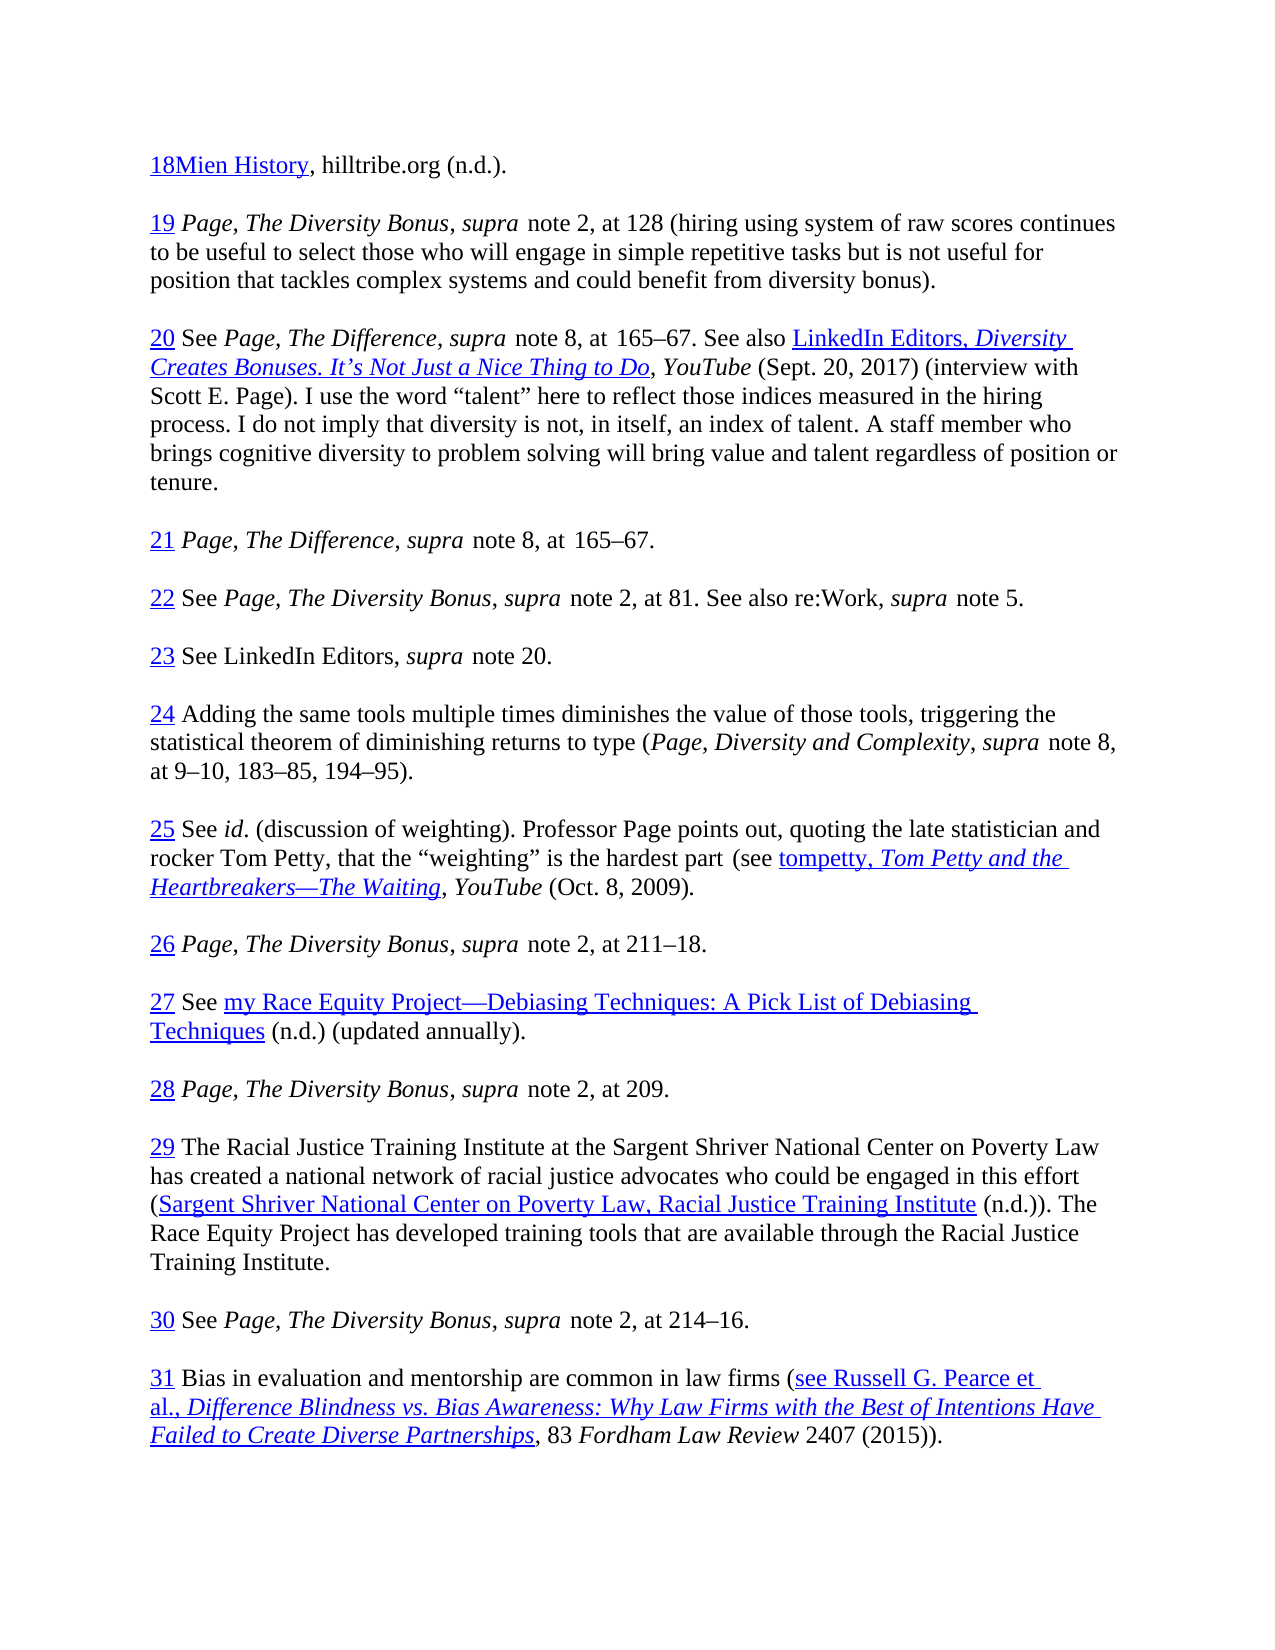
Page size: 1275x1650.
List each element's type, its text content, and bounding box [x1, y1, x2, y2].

text 28 Page, The Diversity Bonus, supra note 2, at 209. [150, 1074, 1125, 1103]
text 26 Page, The Diversity Bonus, supra note 2, at 211–18. [150, 929, 1125, 958]
text 30 See Page, The Diversity Bonus, supra note 2, at 214–16. [150, 1305, 1125, 1334]
text 20 See Page, The Difference, supra note 8, at 165–67. See also LinkedIn Editors, Diversity Creates Bonuses. It’s Not Just a Nice Thing to Do, YouTube (Sept. 20, 2017) (interview with Scott E. Page). I use the word “talent” here to reflect those indices measured in the hiring process. I do not imply that diversity is not, in itself, an index of talent. A staff member who brings cognitive diversity to problem solving will bring value and talent regardless of position or tenure. [150, 323, 1125, 496]
text 24 Adding the same tools multiple times diminishes the value of those tools, triggering the statistical theorem of diminishing returns to type (Page, Diversity and Complexity, supra note 8, at 9–10, 183–85, 194–95). [150, 699, 1125, 785]
text 21 Page, The Difference, supra note 8, at 165–67. [150, 525, 1125, 554]
text 22 See Page, The Diversity Bonus, supra note 2, at 81. See also re:Work, supra note 5. [150, 583, 1125, 612]
text 31 Bias in evaluation and mentorship are common in law firms (see Russell G. Pearce et al., Difference Blindness vs. Bias Awareness: Why Law Firms with the Best of Intentions Have Failed to Create Diverse Partnerships, 83 Fordham Law Review 2407 (2015)). [150, 1363, 1125, 1449]
text 18Mien History, hilltribe.org (n.d.). [150, 150, 1125, 179]
text 19 Page, The Diversity Bonus, supra note 2, at 128 (hiring using system of raw scores continues to be useful to select those who will engage in simple repetitive tasks but is not useful for position that tackles complex systems and could benefit from diversity bonus). [150, 208, 1125, 294]
text 25 See id. (discussion of weighting). Professor Page points out, quoting the late statistician and rocker Tom Petty, that the “weighting” is the hardest part (see tompetty, Tom Petty and the Heartbreakers—The Waiting, YouTube (Oct. 8, 2009). [150, 814, 1125, 900]
text 23 See LinkedIn Editors, supra note 20. [150, 641, 1125, 669]
text 29 The Racial Justice Training Institute at the Sargent Shriver National Center on Poverty Law has created a national network of racial justice advocates who could be engaged in this effort (Sargent Shriver National Center on Poverty Law, Racial Justice Training Institute (n.d.)). The Race Equity Project has developed training tools that are available through the Racial Justice Training Institute. [150, 1132, 1125, 1276]
text 27 See my Race Equity Project—Debiasing Techniques: A Pick List of Debiasing Techniques (n.d.) (updated annually). [150, 987, 1125, 1045]
